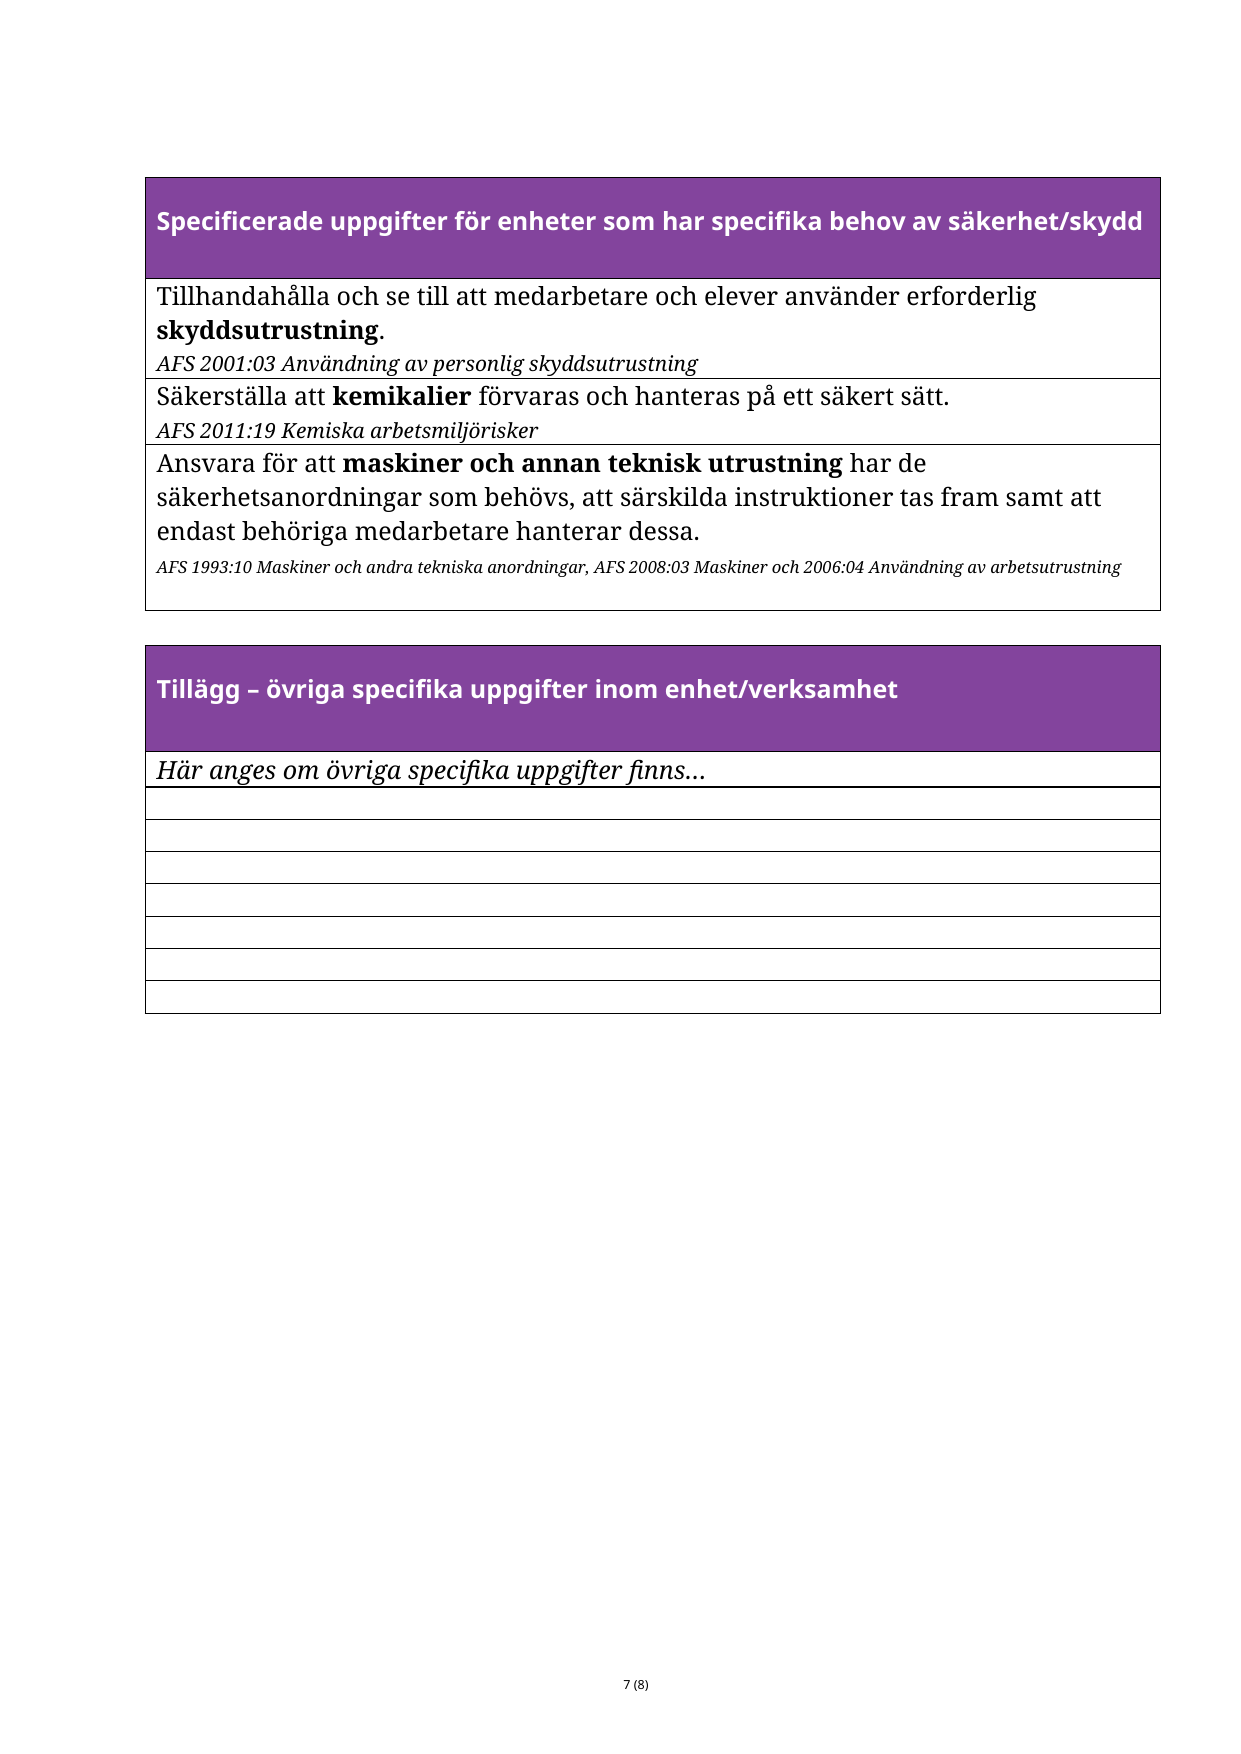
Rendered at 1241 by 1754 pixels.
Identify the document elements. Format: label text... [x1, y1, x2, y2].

table_cell Specificerade uppgifter för enheter som har specifika behov av säkerhet/skydd [146, 178, 1160, 278]
table_header Tillägg – övriga specifika uppgifter inom enhet/verksamhet [146, 646, 1160, 751]
table_cell Säkerställa att kemikalier förvaras och hanteras på ett säkert sätt. AFS 2011:19 Kemiska arbetsmiljörisker [146, 379, 1160, 444]
table_cell Ansvara för att maskiner och annan teknisk utrustning har de säkerhetsanordningar som behövs, att särskilda instruktioner tas fram samt att endast behöriga medarbetare hanterar dessa. AFS 1993:10 Maskiner och andra tekniska anordningar, AFS 2008:03 Maskiner och 2006:04 Användning av arbetsutrustning [146, 445, 1160, 610]
table_cell [146, 852, 1160, 883]
table_cell Tillhandahålla och se till att medarbetare och elever använder erforderlig skyddsutrustning. AFS 2001:03 Användning av personlig skyddsutrustning [146, 279, 1160, 378]
table_cell Här anges om övriga specifika uppgifter finns… [146, 752, 1160, 786]
table_cell [146, 788, 1160, 819]
table_cell [146, 884, 1160, 916]
table_cell [146, 949, 1160, 980]
table_cell [146, 820, 1160, 851]
table_cell [146, 981, 1160, 1012]
table_cell [146, 917, 1160, 948]
